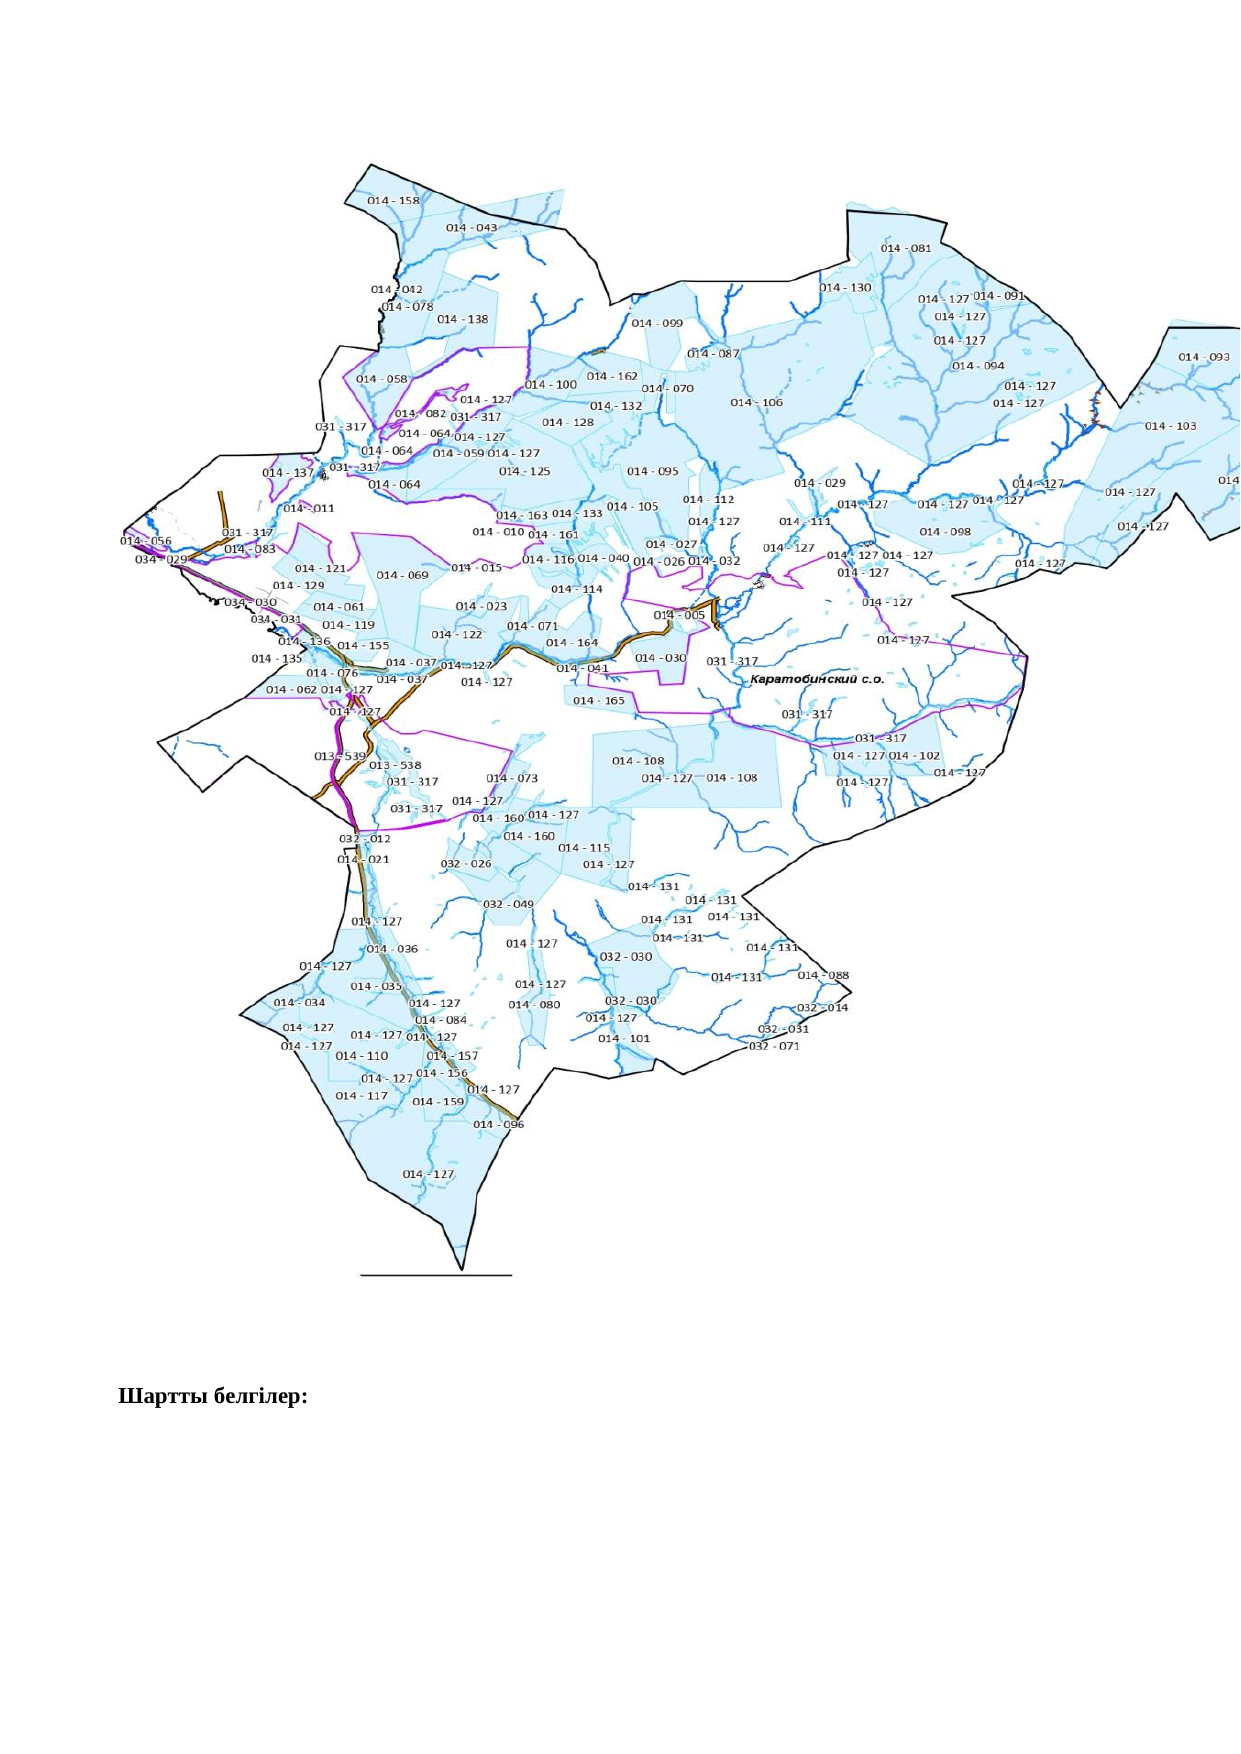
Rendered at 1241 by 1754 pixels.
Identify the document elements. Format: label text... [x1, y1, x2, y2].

picture [112, 150, 1241, 1280]
text Шартты белгілер: [112, 1382, 1128, 1408]
